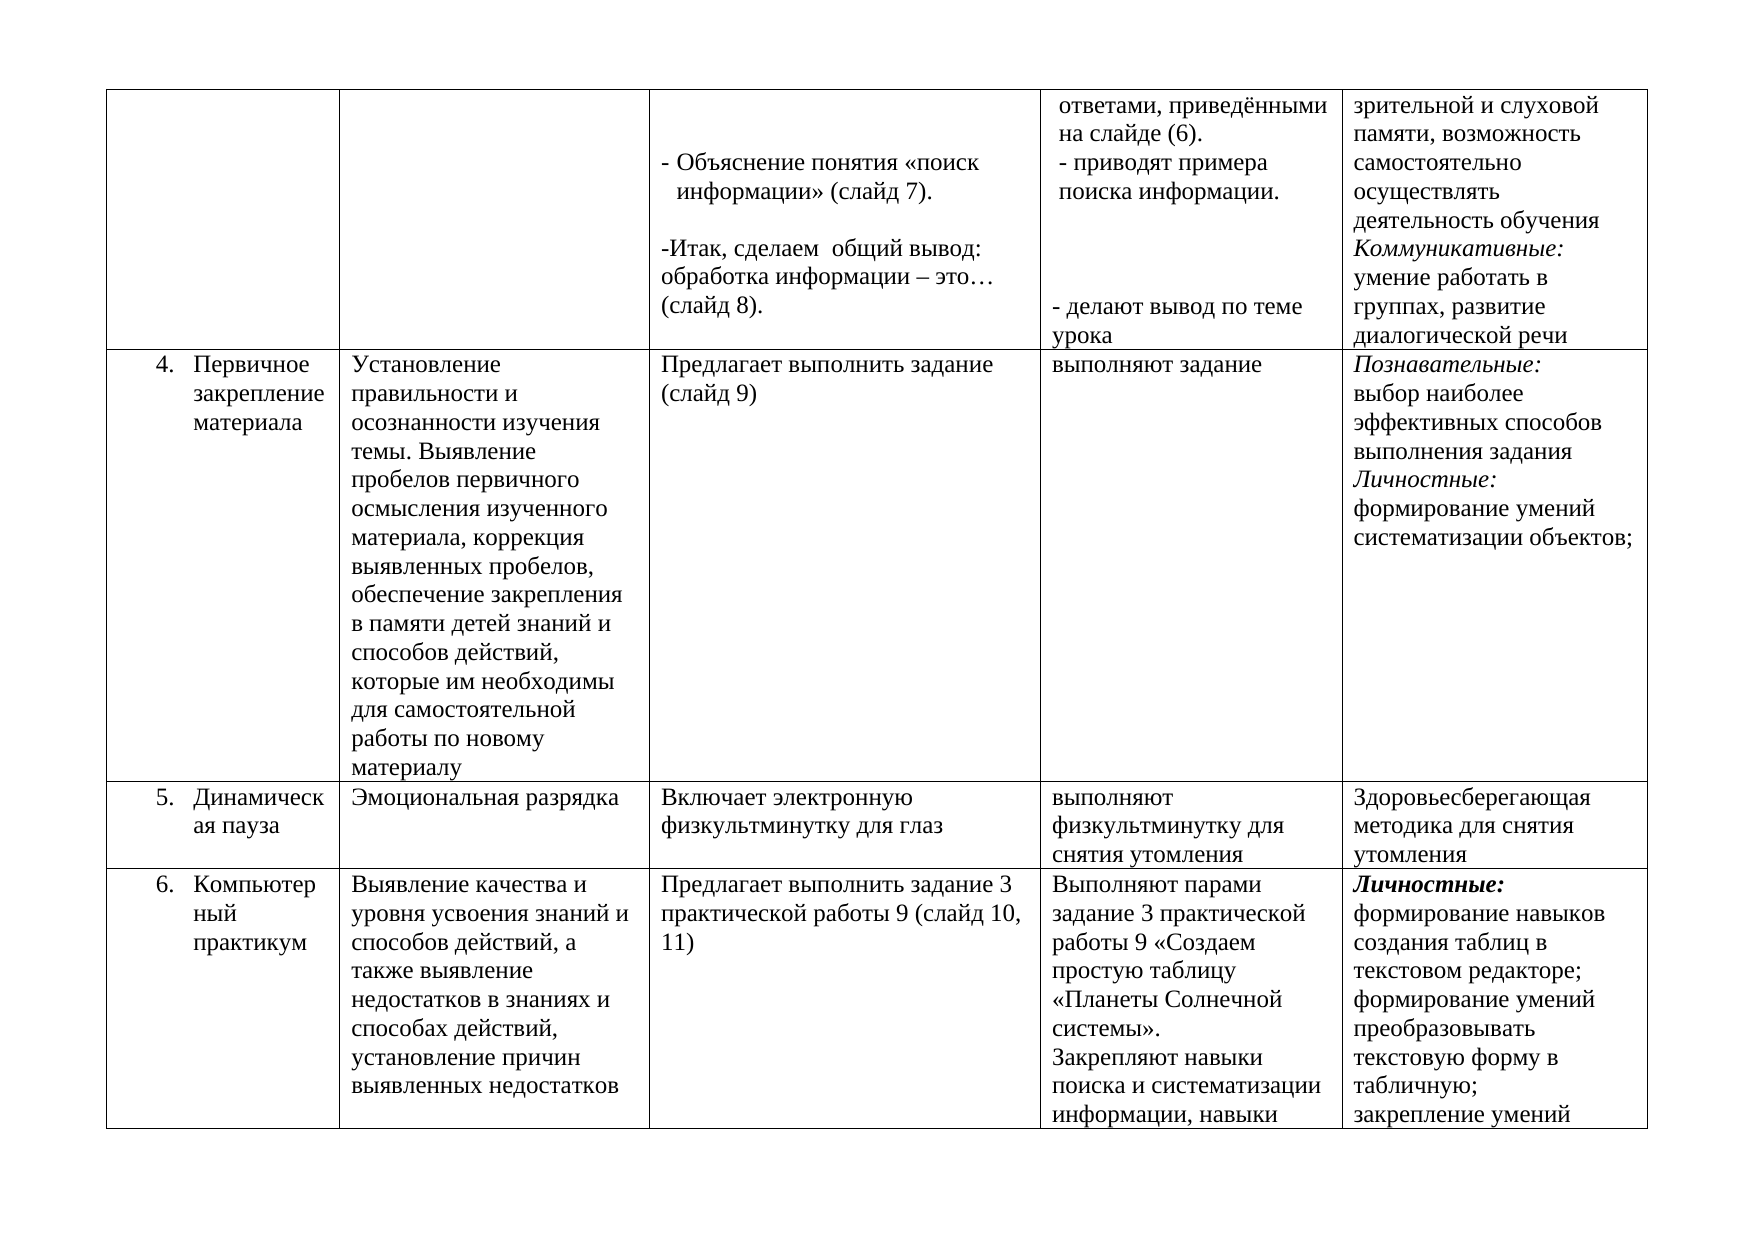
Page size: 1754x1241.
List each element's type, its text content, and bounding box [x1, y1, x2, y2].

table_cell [107, 90, 339, 348]
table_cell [1041, 869, 1342, 1128]
table_cell выполняют задание [1041, 350, 1342, 781]
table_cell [340, 869, 649, 1128]
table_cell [340, 90, 649, 348]
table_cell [650, 90, 1040, 348]
table_cell Первичное закрепление материала [107, 350, 339, 781]
table_cell Динамическая пауза [107, 782, 339, 868]
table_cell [650, 869, 1040, 1128]
table_cell Эмоциональная разрядка [340, 782, 649, 868]
table_cell Установление правильности и осознанности изучения темы. Выявление пробелов первичного осмысления изученного материала, коррекция выявленных пробелов, обеспечение закрепления в памяти детей знаний и способов действий, которые им необходимы для самостоятельной работы по новому материалу [340, 350, 649, 781]
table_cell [1343, 90, 1647, 348]
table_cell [1041, 90, 1342, 348]
table_cell Предлагает выполнить задание (слайд 9) [650, 350, 1040, 781]
table_cell выполняют физкультминутку для снятия утомления [1041, 782, 1342, 868]
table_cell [1343, 869, 1647, 1128]
table_cell Включает электронную физкультминутку для глаз [650, 782, 1040, 868]
table_cell Познавательные: выбор наиболее эффективных способов выполнения задания Личностные: формирование умений систематизации объектов; [1343, 350, 1647, 781]
table_cell Здоровьесберегающая методика для снятия утомления [1343, 782, 1647, 868]
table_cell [107, 869, 339, 1128]
